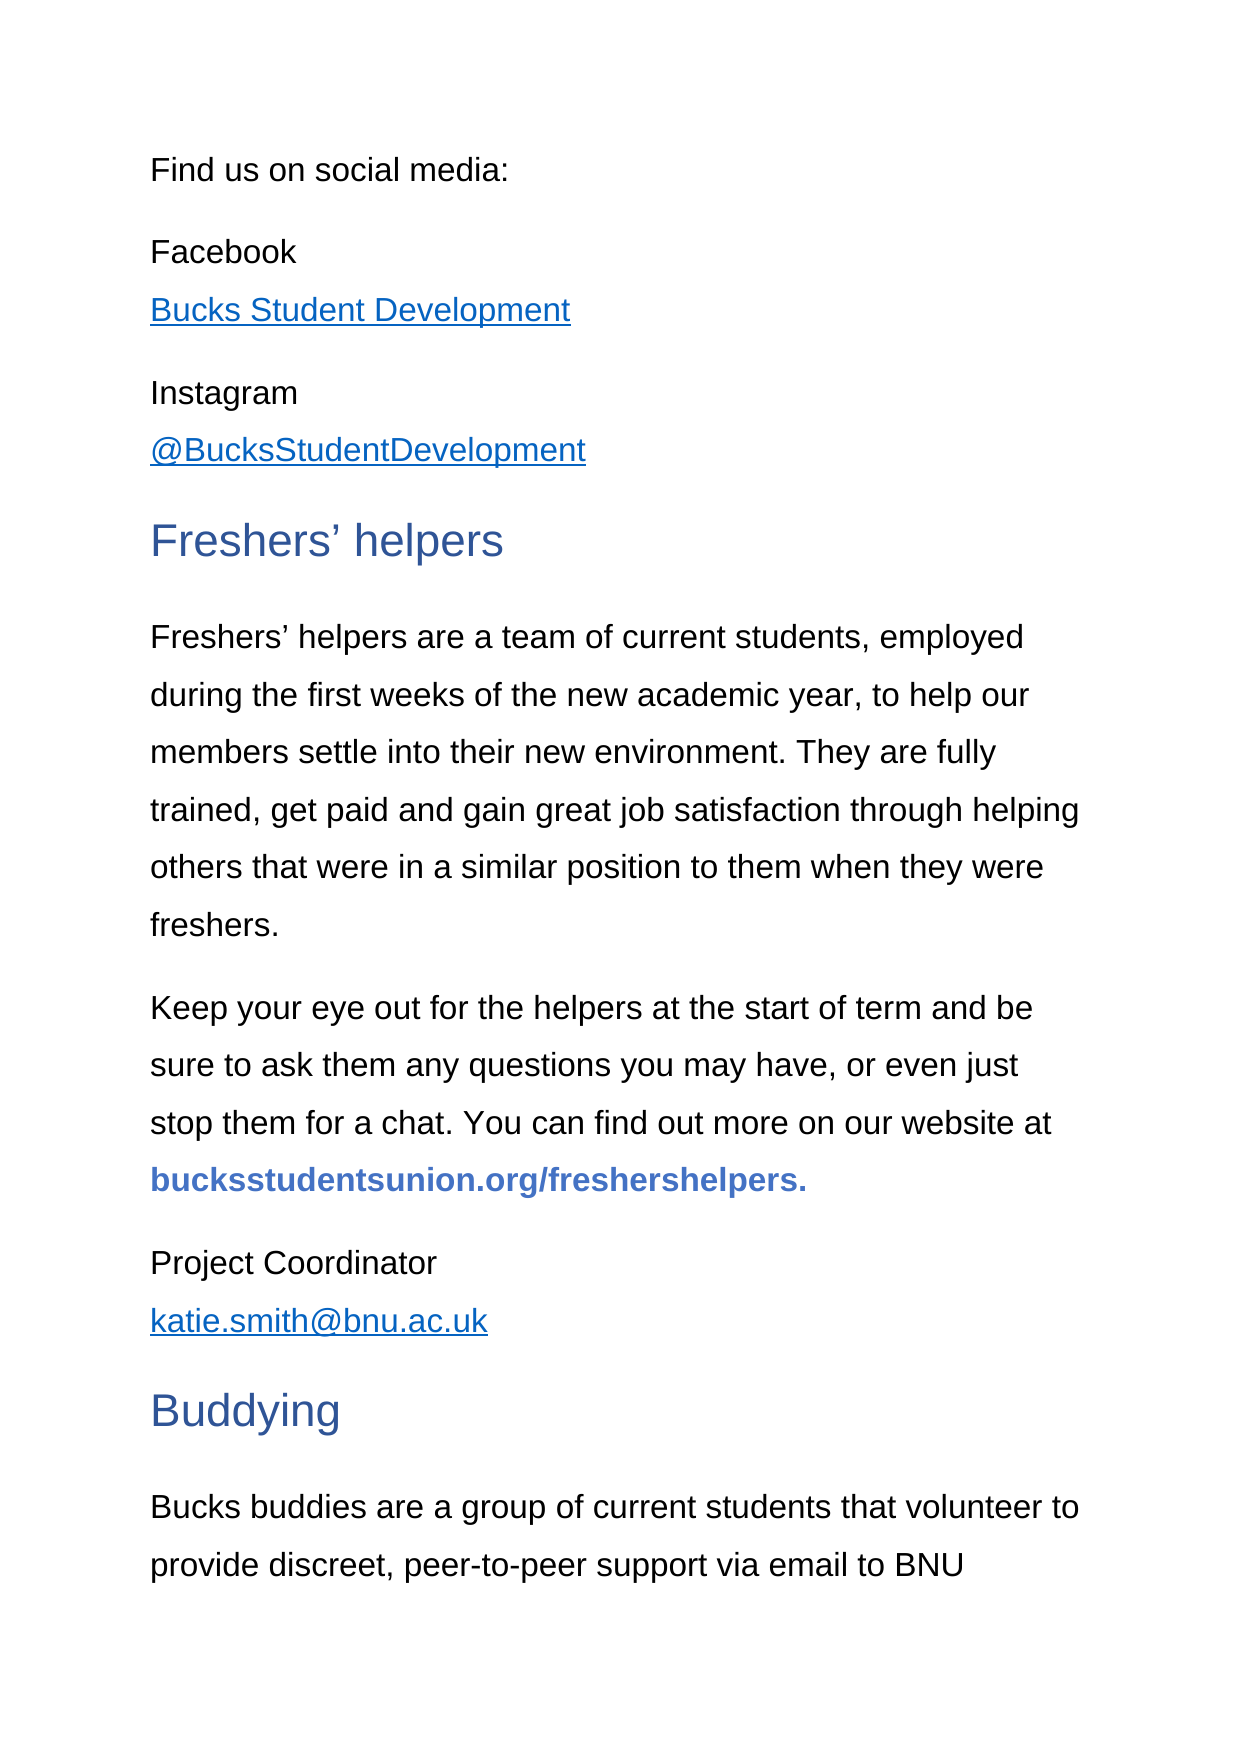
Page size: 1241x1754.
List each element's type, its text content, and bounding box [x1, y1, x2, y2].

text Freshers’ helpers are a team of current students, employed during the first weeks of the new academic year, to help our members settle into their new environment. They are fully trained, get paid and gain great job satisfaction through helping others that were in a similar position to them when they were freshers. [150, 617, 1090, 943]
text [150, 1487, 1090, 1583]
subtitle Buddying [150, 1383, 1090, 1436]
subtitle Freshers’ helpers [150, 513, 1090, 566]
text Instagram @BucksStudentDevelopment [150, 373, 1090, 469]
text Keep your eye out for the helpers at the start of term and be sure to ask them any questions you may have, or even just stop them for a chat. You can find out more on our website at bucksstudentsunion.org/freshershelpers. [150, 988, 1090, 1199]
text Find us on social media: [150, 150, 1090, 188]
text Facebook Bucks Student Development [150, 233, 1090, 329]
text Project Coordinator katie.smith@bnu.ac.uk [150, 1243, 1090, 1339]
